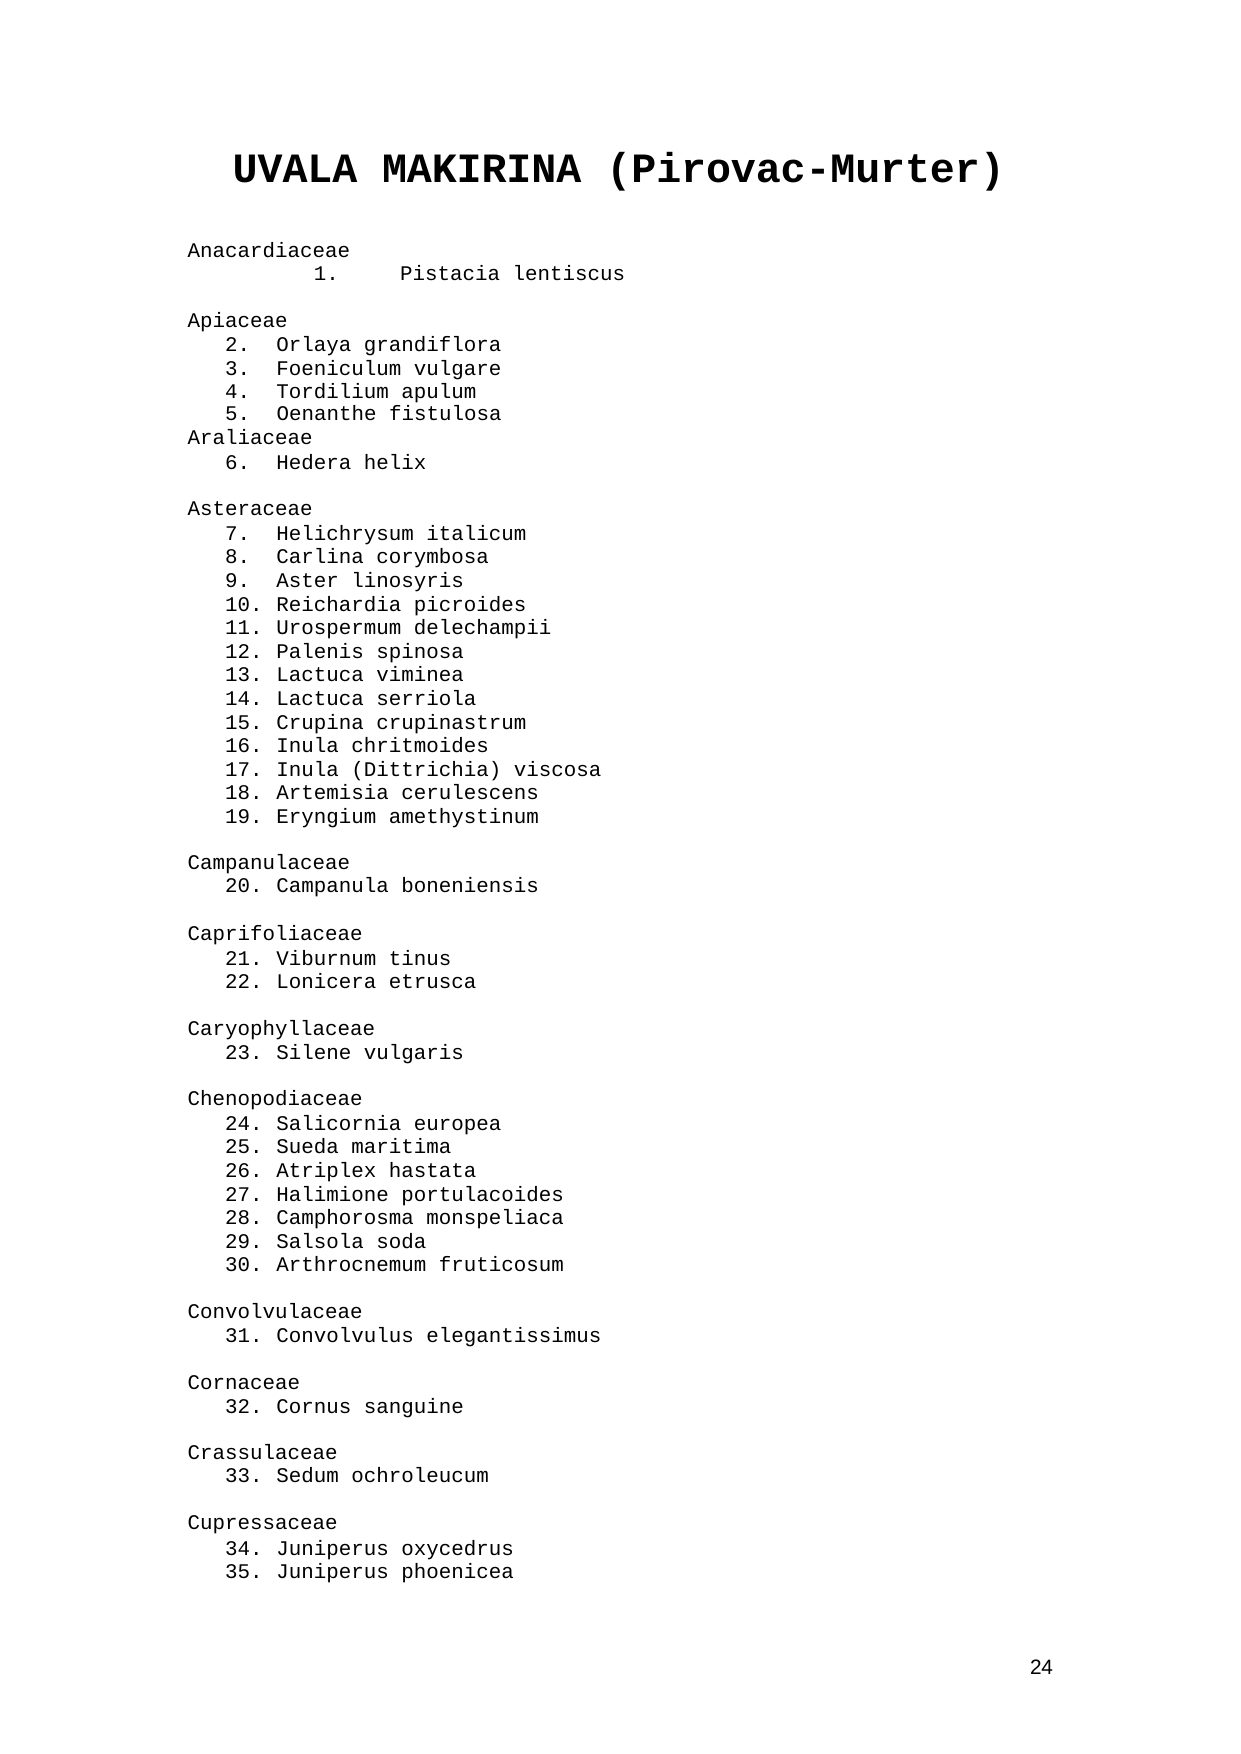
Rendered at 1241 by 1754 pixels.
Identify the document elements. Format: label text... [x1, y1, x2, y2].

text Asteraceae [187, 498, 1065, 521]
list Carlina corymbosa [225, 545, 1065, 569]
list Pistacia lentiscus [276, 262, 1065, 285]
text Caprifoliaceae [187, 922, 1065, 946]
list Convolvulus elegantissimus [225, 1324, 1065, 1347]
list Camphorosma monspeliaca [225, 1206, 1065, 1229]
text Caryophyllaceae [187, 1017, 1065, 1041]
list Cornus sanguine [225, 1394, 1065, 1418]
list Reichardia picroides [225, 592, 1065, 616]
list Artemisia cerulescens [225, 781, 1065, 804]
text Crassulaceae [187, 1442, 1065, 1465]
list Aster linosyris [225, 569, 1065, 592]
list Foeniculum vulgare [225, 356, 1065, 380]
text Cupressaceae [187, 1512, 1065, 1536]
list Lonicera etrusca [225, 970, 1065, 993]
list Viburnum tinus [225, 946, 1065, 970]
list Campanula boneniensis [225, 876, 1065, 899]
list Juniperus oxycedrus [225, 1536, 1065, 1560]
text Chenopodiaceae [187, 1088, 1065, 1111]
list Urospermum delechampii [225, 616, 1065, 639]
list Arthrocnemum fruticosum [225, 1253, 1065, 1276]
text Convolvulaceae [187, 1300, 1065, 1324]
list Helichrysum italicum [225, 522, 1065, 545]
list Lactuca serriola [225, 687, 1065, 710]
list Orlaya grandiflora [225, 332, 1065, 356]
list Lactuca viminea [225, 663, 1065, 687]
list Sedum ochroleucum [225, 1465, 1065, 1489]
list Tordilium apulum [225, 380, 1065, 403]
list Hedera helix [225, 451, 1065, 474]
list Oenanthe fistulosa Araliaceae [187, 403, 501, 451]
text Cornaceae [187, 1371, 1065, 1394]
text Apiaceae [187, 309, 1065, 332]
list Inula chritmoides [225, 734, 1065, 757]
list Salsola soda [225, 1229, 1065, 1253]
list Halimione portulacoides [225, 1182, 1065, 1206]
list Inula (Dittrichia) viscosa [225, 757, 1065, 781]
subtitle UVALA MAKIRINA (Pirovac-Murter) [232, 148, 1065, 195]
list Salicornia europea [225, 1111, 1065, 1135]
list Palenis spinosa [225, 639, 1065, 663]
list Atriplex hastata [225, 1158, 1065, 1182]
list Silene vulgaris [225, 1041, 1065, 1064]
text Anacardiaceae [187, 238, 1065, 262]
list Juniperus phoenicea [225, 1560, 1065, 1583]
list Sueda maritima [225, 1135, 1065, 1158]
list Crupina crupinastrum [225, 710, 1065, 734]
list Eryngium amethystinum [225, 804, 1065, 828]
text Campanulaceae [187, 852, 1065, 875]
